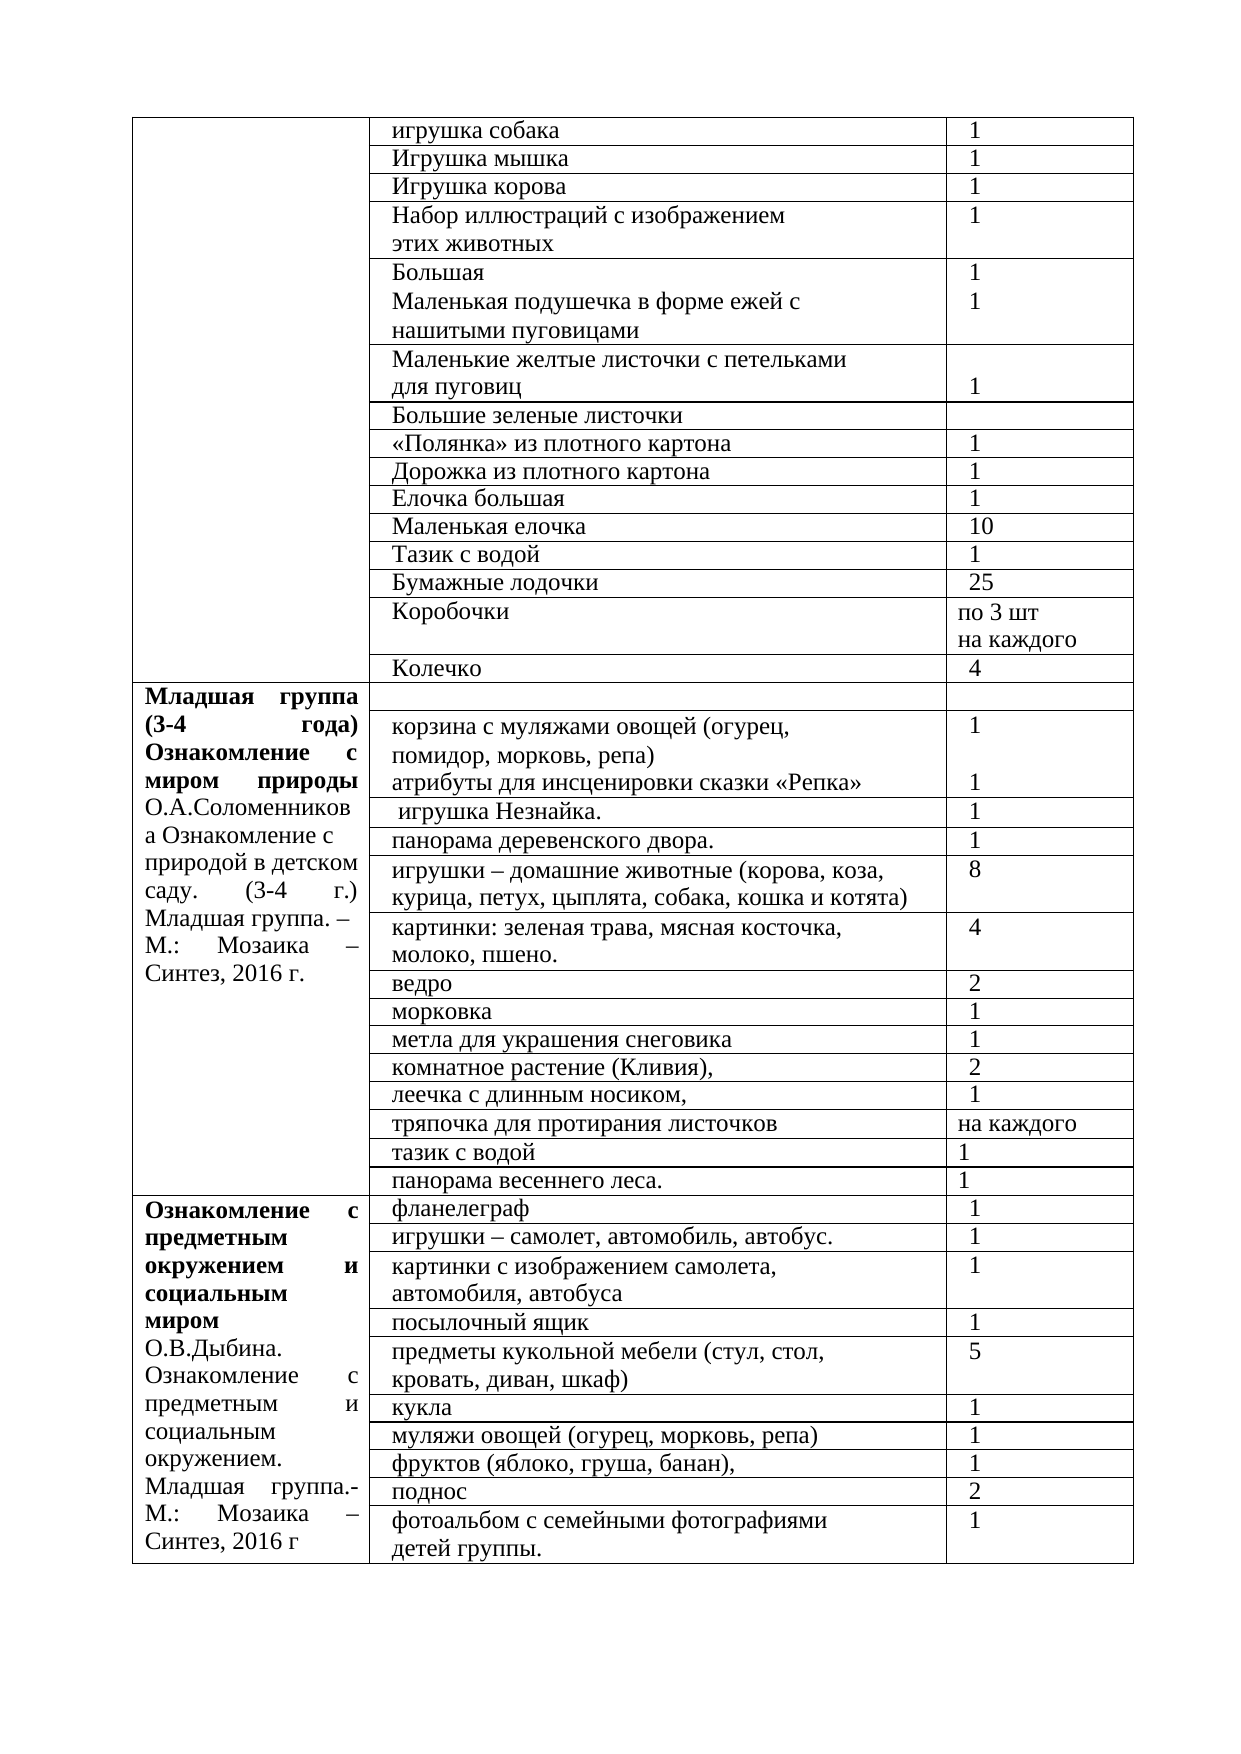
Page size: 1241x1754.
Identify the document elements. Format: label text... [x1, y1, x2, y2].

table_cell Елочка большая [370, 486, 946, 513]
table_cell 1 [947, 1506, 1133, 1563]
table_cell на каждого [947, 1110, 1133, 1138]
table_cell 4 [947, 913, 1133, 969]
table_cell 1 [947, 1139, 1133, 1166]
table_cell леечка с длинным носиком, [370, 1082, 946, 1109]
table_cell 1 [947, 1168, 1133, 1195]
table_cell Маленькая елочка [370, 514, 946, 541]
table_cell ведро [370, 971, 946, 997]
table_cell [947, 683, 1133, 710]
table_cell 1 [947, 146, 1133, 173]
table_cell предметы кукольной мебели (стул, стол, кровать, диван, шкаф) [370, 1337, 946, 1394]
table_cell фотоальбом с семейными фотографиями детей группы. [370, 1506, 946, 1563]
table_cell 10 [947, 514, 1133, 541]
table_header 1 [947, 118, 1133, 144]
table_cell 25 [947, 570, 1133, 597]
table_cell 1 [947, 1026, 1133, 1053]
table_cell тряпочка для протирания листочков [370, 1110, 946, 1138]
table_cell 1 [947, 1082, 1133, 1109]
table_cell 1 [947, 174, 1133, 201]
table_cell Ознакомление с предметным окружением и социальным миром О.В.Дыбина. Ознакомление с предметным и социальным окружением. Младшая группа.- М.: Мозаика – Синтез, 2016 г [133, 1196, 369, 1563]
table_cell 2 [947, 1478, 1133, 1505]
table_cell посылочный ящик [370, 1309, 946, 1336]
table_cell поднос [370, 1478, 946, 1505]
table_cell комнатное растение (Кливия), [370, 1054, 946, 1081]
table_cell Бумажные лодочки [370, 570, 946, 597]
table_cell 1 [947, 798, 1133, 827]
table_cell 1 [947, 458, 1133, 485]
table_header игрушка собака [370, 118, 946, 144]
table_cell Колечко [370, 655, 946, 682]
table_cell метла для украшения снеговика [370, 1026, 946, 1053]
table_header [133, 118, 369, 682]
table_cell игрушки – домашние животные (корова, коза, курица, петух, цыплята, собака, кошка и котята) [370, 856, 946, 912]
table_cell Маленькие желтые листочки с петельками для пуговиц [370, 345, 946, 401]
table_cell 5 [947, 1337, 1133, 1394]
table_cell панорама весеннего леса. [370, 1168, 946, 1195]
table_cell Большая Маленькая подушечка в форме ежей с нашитыми пуговицами [370, 259, 946, 344]
table_cell муляжи овощей (огурец, морковь, репа) [370, 1423, 946, 1449]
table_cell 1 [947, 1309, 1133, 1336]
table_cell 1 [947, 1423, 1133, 1449]
table_cell Игрушка корова [370, 174, 946, 201]
table_cell 1 [947, 542, 1133, 569]
table_cell 1 1 [947, 711, 1133, 797]
table_cell 1 [947, 999, 1133, 1025]
table_cell Тазик с водой [370, 542, 946, 569]
table_cell фланелеграф [370, 1196, 946, 1223]
table_cell картинки с изображением самолета, автомобиля, автобуса [370, 1252, 946, 1308]
table_cell игрушка Незнайка. [370, 798, 946, 827]
table_cell тазик с водой [370, 1139, 946, 1166]
table_cell 1 [947, 430, 1133, 457]
table_cell 1 [947, 828, 1133, 854]
table_cell 2 [947, 1054, 1133, 1081]
table_cell панорама деревенского двора. [370, 828, 946, 854]
table_cell 2 [947, 971, 1133, 997]
table_cell 1 [947, 202, 1133, 258]
table_cell корзина с муляжами овощей (огурец, помидор, морковь, репа) атрибуты для инсценировки сказки «Репка» [370, 711, 946, 797]
table_cell 4 [947, 655, 1133, 682]
table_cell Игрушка мышка [370, 146, 946, 173]
table_cell Коробочки [370, 598, 946, 654]
table_cell 1 [947, 1395, 1133, 1421]
table_cell 1 [947, 1196, 1133, 1223]
table_cell по 3 шт на каждого [947, 598, 1133, 654]
table_cell 8 [947, 856, 1133, 912]
table_cell картинки: зеленая трава, мясная косточка, молоко, пшено. [370, 913, 946, 969]
table_cell 1 1 [947, 259, 1133, 344]
table_cell Большие зеленые листочки [370, 403, 946, 429]
table_cell «Полянка» из плотного картона [370, 430, 946, 457]
table_cell Дорожка из плотного картона [370, 458, 946, 485]
table_cell фруктов (яблоко, груша, банан), [370, 1450, 946, 1477]
table_cell кукла [370, 1395, 946, 1421]
table_cell 1 [947, 486, 1133, 513]
table_cell игрушки – самолет, автомобиль, автобус. [370, 1224, 946, 1251]
table_cell [370, 683, 946, 710]
table_cell 1 [947, 1252, 1133, 1308]
table_cell [947, 403, 1133, 429]
table_cell 1 [947, 1450, 1133, 1477]
table_cell 1 [947, 1224, 1133, 1251]
table_cell Набор иллюстраций с изображением этих животных [370, 202, 946, 258]
table_cell 1 [947, 345, 1133, 401]
table_cell Младшая группа (3-4 года) Ознакомление с миром природы О.А.Соломенников а Ознакомление с природой в детском саду. (3-4 г.) Младшая группа. – М.: Мозаика – Синтез, 2016 г. [133, 683, 369, 1195]
table_cell морковка [370, 999, 946, 1025]
